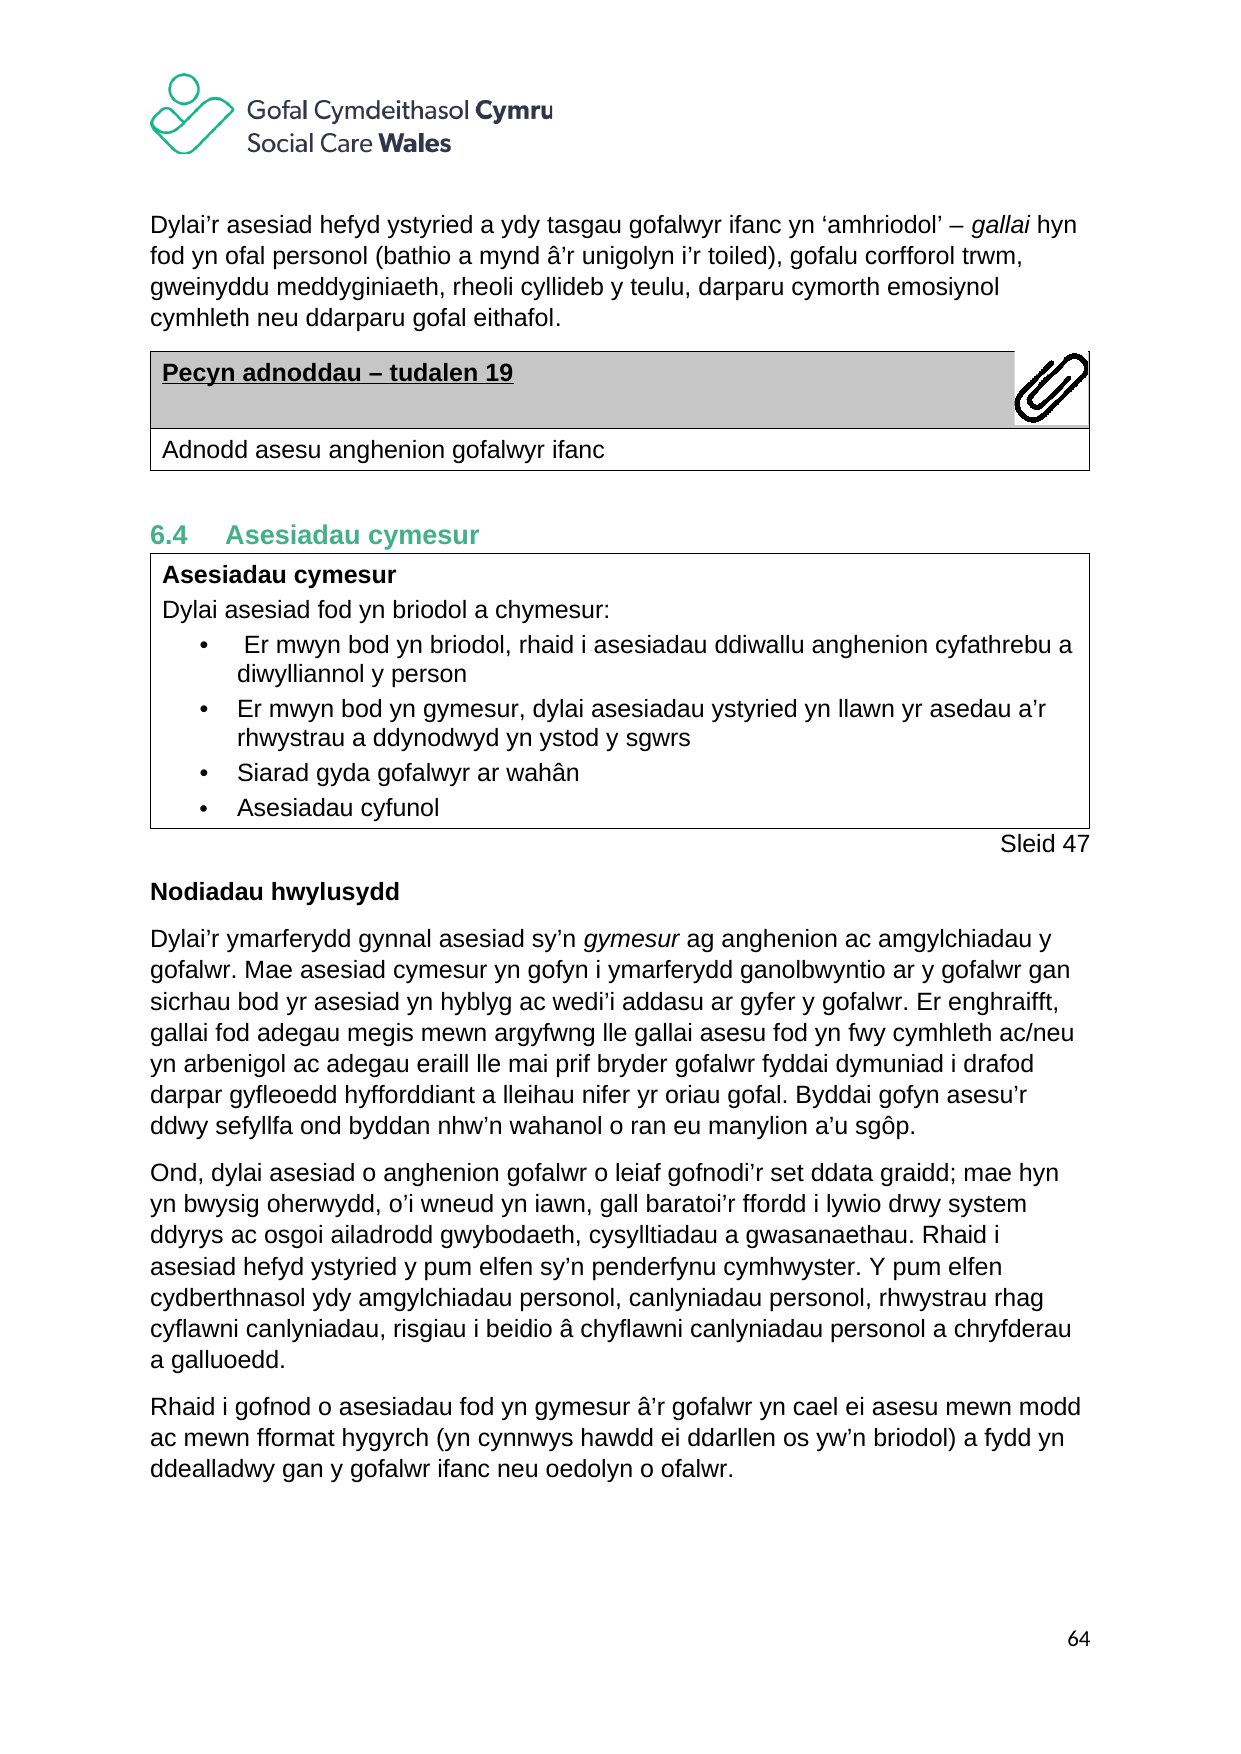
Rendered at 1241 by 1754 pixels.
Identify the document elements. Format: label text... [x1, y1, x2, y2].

text Dylai’r ymarferydd gynnal asesiad sy’n gymesur ag anghenion ac amgylchiadau y gofalwr. Mae asesiad cymesur yn gofyn i ymarferydd ganolbwyntio ar y gofalwr gan sicrhau bod yr asesiad yn hyblyg ac wedi’i addasu ar gyfer y gofalwr. Er enghraifft, gallai fod adegau megis mewn argyfwng lle gallai asesu fod yn fwy cymhleth ac/neu yn arbenigol ac adegau eraill lle mai prif bryder gofalwr fyddai dymuniad i drafod darpar gyfleoedd hyfforddiant a lleihau nifer yr oriau gofal. Byddai gofyn asesu’r ddwy sefyllfa ond byddan nhw’n wahanol o ran eu manylion a’u sgôp. [150, 924, 1090, 1139]
text Sleid 47 [150, 829, 1090, 858]
text Rhaid i gofnod o asesiadau fod yn gymesur â’r gofalwr yn cael ei asesu mewn modd ac mewn fformat hygyrch (yn cynnwys hawdd ei ddarllen os yw’n briodol) a fydd yn ddealladwy gan y gofalwr ifanc neu oedolyn o ofalwr. [150, 1392, 1090, 1483]
table_header Asesiadau cymesur Dylai asesiad fod yn briodol a chymesur: Er mwyn bod yn briodol, rhaid i asesiadau ddiwallu anghenion cyfathrebu a diwylliannol y person Er mwyn bod yn gymesur, dylai asesiadau ystyried yn llawn yr asedau a’r rhwystrau a ddynodwyd yn ystod y sgwrs Siarad gyda gofalwyr ar wahân Asesiadau cyfunol [151, 554, 1089, 828]
text Ond, dylai asesiad o anghenion gofalwr o leiaf gofnodi’r set ddata graidd; mae hyn yn bwysig oherwydd, o’i wneud yn iawn, gall baratoi’r ffordd i lywio drwy system ddyrys ac osgoi ailadrodd gwybodaeth, cysylltiadau a gwasanaethau. Rhaid i asesiad hefyd ystyried y pum elfen sy’n penderfynu cymhwyster. Y pum elfen cydberthnasol ydy amgylchiadau personol, canlyniadau personol, rhwystrau rhag cyflawni canlyniadau, risgiau i beidio â chyflawni canlyniadau personol a chryfderau a galluoedd. [150, 1158, 1090, 1373]
text Dylai’r asesiad hefyd ystyried a ydy tasgau gofalwyr ifanc yn ‘amhriodol’ – gallai hyn fod yn ofal personol (bathio a mynd â’r unigolyn i’r toiled), gofalu corfforol trwm, gweinyddu meddyginiaeth, rheoli cyllideb y teulu, darparu cymorth emosiynol cymhleth neu ddarparu gofal eithafol. [150, 210, 1090, 332]
table_header Pecyn adnoddau – tudalen 19 [151, 352, 1089, 428]
text Nodiadau hwylusydd [150, 877, 1090, 906]
table_cell Adnodd asesu anghenion gofalwyr ifanc [151, 429, 1089, 470]
subtitle Asesiadau cymesur [150, 519, 1090, 550]
